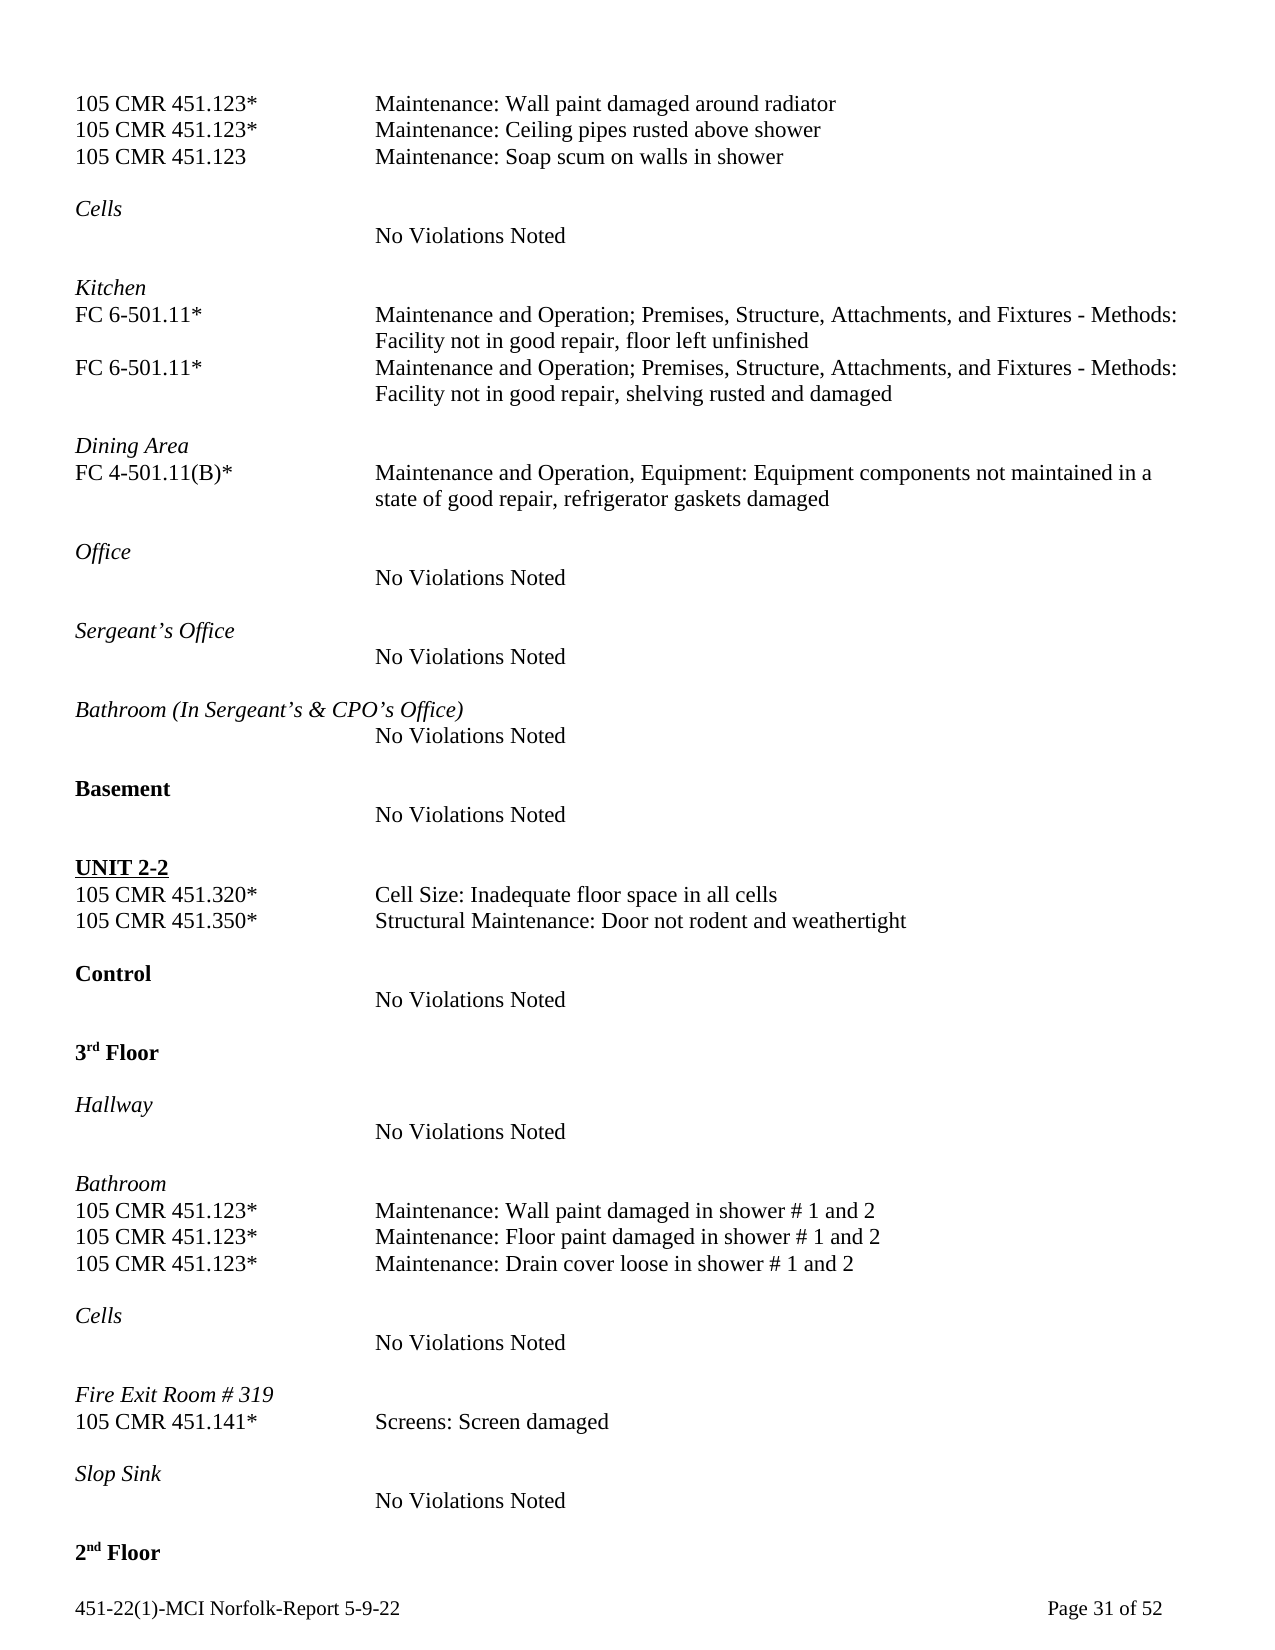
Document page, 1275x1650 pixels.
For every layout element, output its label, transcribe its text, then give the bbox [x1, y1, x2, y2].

text Cells [75, 195, 1200, 222]
text Kitchen [75, 274, 1200, 301]
text 105 CMR 451.350* Structural Maintenance: Door not rodent and weathertight [75, 907, 1200, 933]
text Sergeant’s Office [75, 617, 1200, 643]
text No Violations Noted [75, 1118, 1200, 1144]
text No Violations Noted [75, 1487, 1200, 1513]
text Slop Sink [75, 1460, 1200, 1487]
text 105 CMR 451.141* Screens: Screen damaged [75, 1408, 1200, 1434]
text 105 CMR 451.123* Maintenance: Wall paint damaged in shower # 1 and 2 [75, 1197, 1200, 1223]
text 2nd Floor [75, 1539, 1200, 1566]
text No Violations Noted [75, 564, 1200, 591]
text 3rd Floor [75, 1039, 1200, 1065]
text 105 CMR 451.123* Maintenance: Ceiling pipes rusted above shower [75, 116, 1200, 143]
text No Violations Noted [75, 222, 1200, 248]
text UNIT 2-2 [75, 854, 1200, 881]
text No Violations Noted [75, 802, 1200, 828]
text Bathroom (In Sergeant’s & CPO’s Office) [75, 696, 1200, 722]
text Fire Exit Room # 319 [75, 1381, 1200, 1408]
text Hallway [75, 1091, 1200, 1118]
text 105 CMR 451.123* Maintenance: Floor paint damaged in shower # 1 and 2 [75, 1223, 1200, 1249]
text 105 CMR 451.320* Cell Size: Inadequate floor space in all cells [75, 881, 1200, 907]
text FC 6-501.11* Maintenance and Operation; Premises, Structure, Attachments, and Fixtures - Methods: Facility not in good repair, floor left unfinished [75, 301, 1200, 353]
text No Violations Noted [75, 1329, 1200, 1355]
text No Violations Noted [75, 986, 1200, 1012]
text 105 CMR 451.123 Maintenance: Soap scum on walls in shower [75, 143, 1200, 169]
text FC 6-501.11* Maintenance and Operation; Premises, Structure, Attachments, and Fixtures - Methods: Facility not in good repair, shelving rusted and damaged [75, 353, 1200, 406]
text 105 CMR 451.123* Maintenance: Drain cover loose in shower # 1 and 2 [75, 1249, 1200, 1276]
text Basement [75, 775, 1200, 802]
text 105 CMR 451.123* Maintenance: Wall paint damaged around radiator [75, 90, 1200, 116]
text Control [75, 960, 1200, 986]
text Bathroom [75, 1171, 1200, 1197]
text No Violations Noted [75, 722, 1200, 749]
text No Violations Noted [75, 643, 1200, 670]
text Office [75, 538, 1200, 564]
text Cells [75, 1302, 1200, 1329]
text Dining Area [75, 433, 1200, 459]
text FC 4-501.11(B)* Maintenance and Operation, Equipment: Equipment components not maintained in a state of good repair, refrigerator gaskets damaged [75, 459, 1200, 512]
